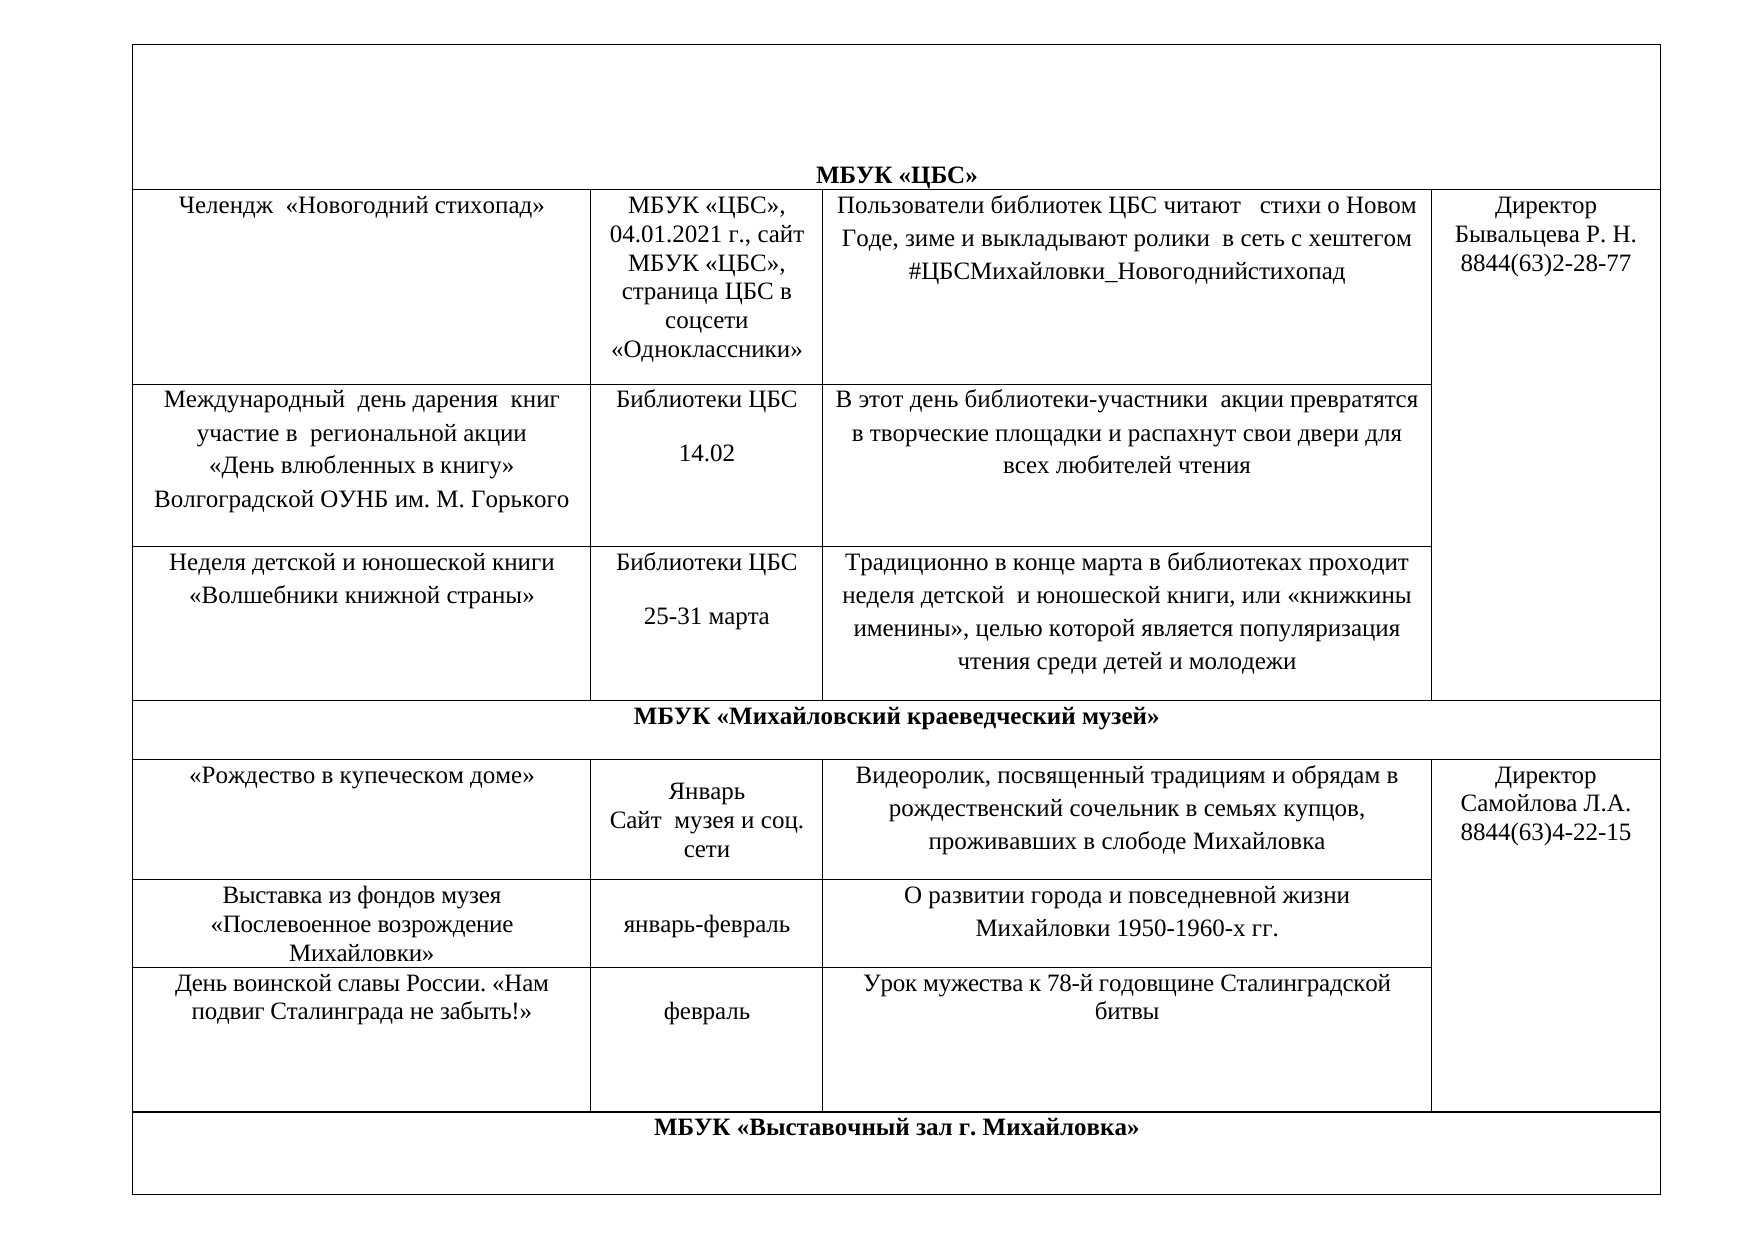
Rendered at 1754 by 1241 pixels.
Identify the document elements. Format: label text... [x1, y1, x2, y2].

table_cell Традиционно в конце марта в библиотеках проходит неделя детской и юношеской книги, или «книжкины именины», целью которой является популяризация чтения среди детей и молодежи [823, 547, 1431, 700]
table_cell Библиотеки ЦБС 25-31 марта [591, 547, 822, 700]
table_cell Урок мужества к 78-й годовщине Сталинградской битвы [823, 968, 1431, 1111]
table_cell Выставка из фондов музея «Послевоенное возрождение Михайловки» [133, 880, 590, 967]
table_cell Неделя детской и юношеской книги «Волшебники книжной страны» [133, 547, 590, 700]
table_cell МБУК «Выставочный зал г. Михайловка» [133, 1113, 1660, 1193]
table_cell Челендж «Новогодний стихопад» [133, 190, 590, 383]
table_cell Международный день дарения книг участие в региональной акции «День влюбленных в книгу» Волгоградской ОУНБ им. М. Горького [133, 385, 590, 546]
table_cell О развитии города и повседневной жизни Михайловки 1950-1960-х гг. [823, 880, 1431, 967]
table_cell Видеоролик, посвященный традициям и обрядам в рождественский сочельник в семьях купцов, проживавших в слободе Михайловка [823, 760, 1431, 879]
table_cell День воинской славы России. «Нам подвиг Сталинграда не забыть!» [133, 968, 590, 1111]
table_cell январь-февраль [591, 880, 822, 967]
table_cell Пользователи библиотек ЦБС читают стихи о Новом Годе, зиме и выкладывают ролики в сеть с хештегом #ЦБСМихайловки_Новогоднийстихопад [823, 190, 1431, 383]
table_cell Январь Сайт музея и соц. сети [591, 760, 822, 879]
table_cell МБУК «ЦБС» [133, 45, 1660, 189]
table_cell МБУК «ЦБС», 04.01.2021 г., сайт МБУК «ЦБС», страница ЦБС в соцсети «Одноклассники» [591, 190, 822, 383]
table_cell «Рождество в купеческом доме» [133, 760, 590, 879]
table_cell февраль [591, 968, 822, 1111]
table_cell Библиотеки ЦБС 14.02 [591, 385, 822, 546]
table_cell В этот день библиотеки-участники акции превратятся в творческие площадки и распахнут свои двери для всех любителей чтения [823, 385, 1431, 546]
table_cell МБУК «Михайловский краеведческий музей» [133, 701, 1660, 759]
table_cell Директор Самойлова Л.А. 8844(63)4-22-15 [1432, 760, 1660, 1111]
table_cell Директор Бывальцева Р. Н. 8844(63)2-28-77 [1432, 190, 1660, 700]
